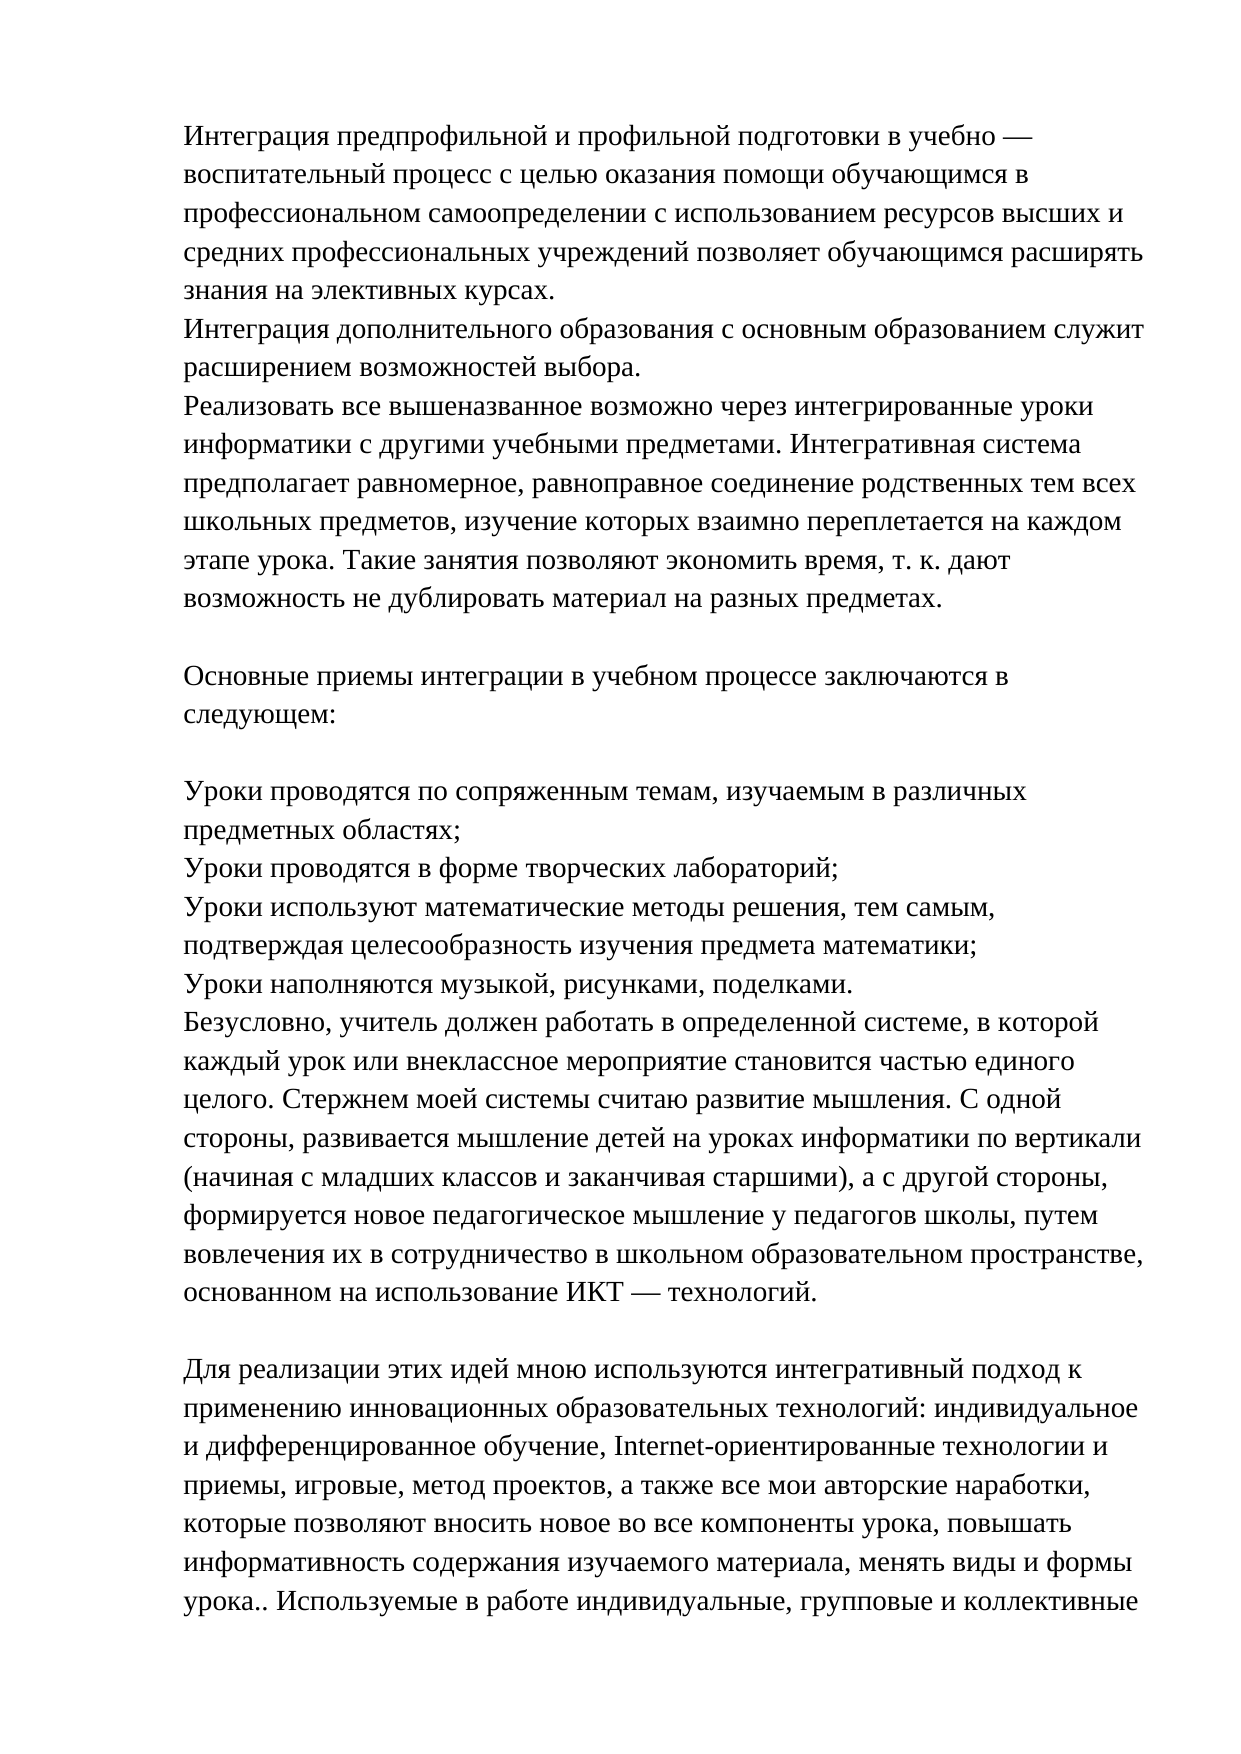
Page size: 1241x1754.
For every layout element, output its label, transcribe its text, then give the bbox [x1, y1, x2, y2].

text Реализовать все вышеназванное возможно через интегрированные уроки информатики с другими учебными предметами. Интегративная система предполагает равномерное, равноправное соединение родственных тем всех школьных предметов, изучение которых взаимно переплетается на каждом этапе урока. Такие занятия позволяют экономить время, т. к. дают возможность не дублировать материал на разных предметах. [183, 388, 1146, 614]
text Основные приемы интеграции в учебном процессе заключаются в следующем: [183, 658, 1146, 730]
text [183, 1351, 1146, 1616]
text Уроки проводятся в форме творческих лабораторий; [183, 850, 1146, 884]
text Интеграция предпрофильной и профильной подготовки в учебно — воспитательный процесс с целью оказания помощи обучающимся в профессиональном самоопределении с использованием ресурсов высших и средних профессиональных учреждений позволяет обучающимся расширять знания на элективных курсах. [183, 118, 1146, 306]
text Уроки проводятся по сопряженным темам, изучаемым в различных предметных областях; [183, 773, 1146, 845]
text Интеграция дополнительного образования с основным образованием служит расширением возможностей выбора. [183, 311, 1146, 383]
text Безусловно, учитель должен работать в определенной системе, в которой каждый урок или внеклассное мероприятие становится частью единого целого. Стержнем моей системы считаю развитие мышления. С одной стороны, развивается мышление детей на уроках информатики по вертикали (начиная с младших классов и заканчивая старшими), а с другой стороны, формируется новое педагогическое мышление у педагогов школы, путем вовлечения их в сотрудничество в школьном образовательном пространстве, основанном на использование ИКТ — технологий. [183, 1004, 1146, 1308]
text Уроки используют математические методы решения, тем самым, подтверждая целесообразность изучения предмета математики; [183, 889, 1146, 961]
text Уроки наполняются музыкой, рисунками, поделками. [183, 966, 1146, 999]
